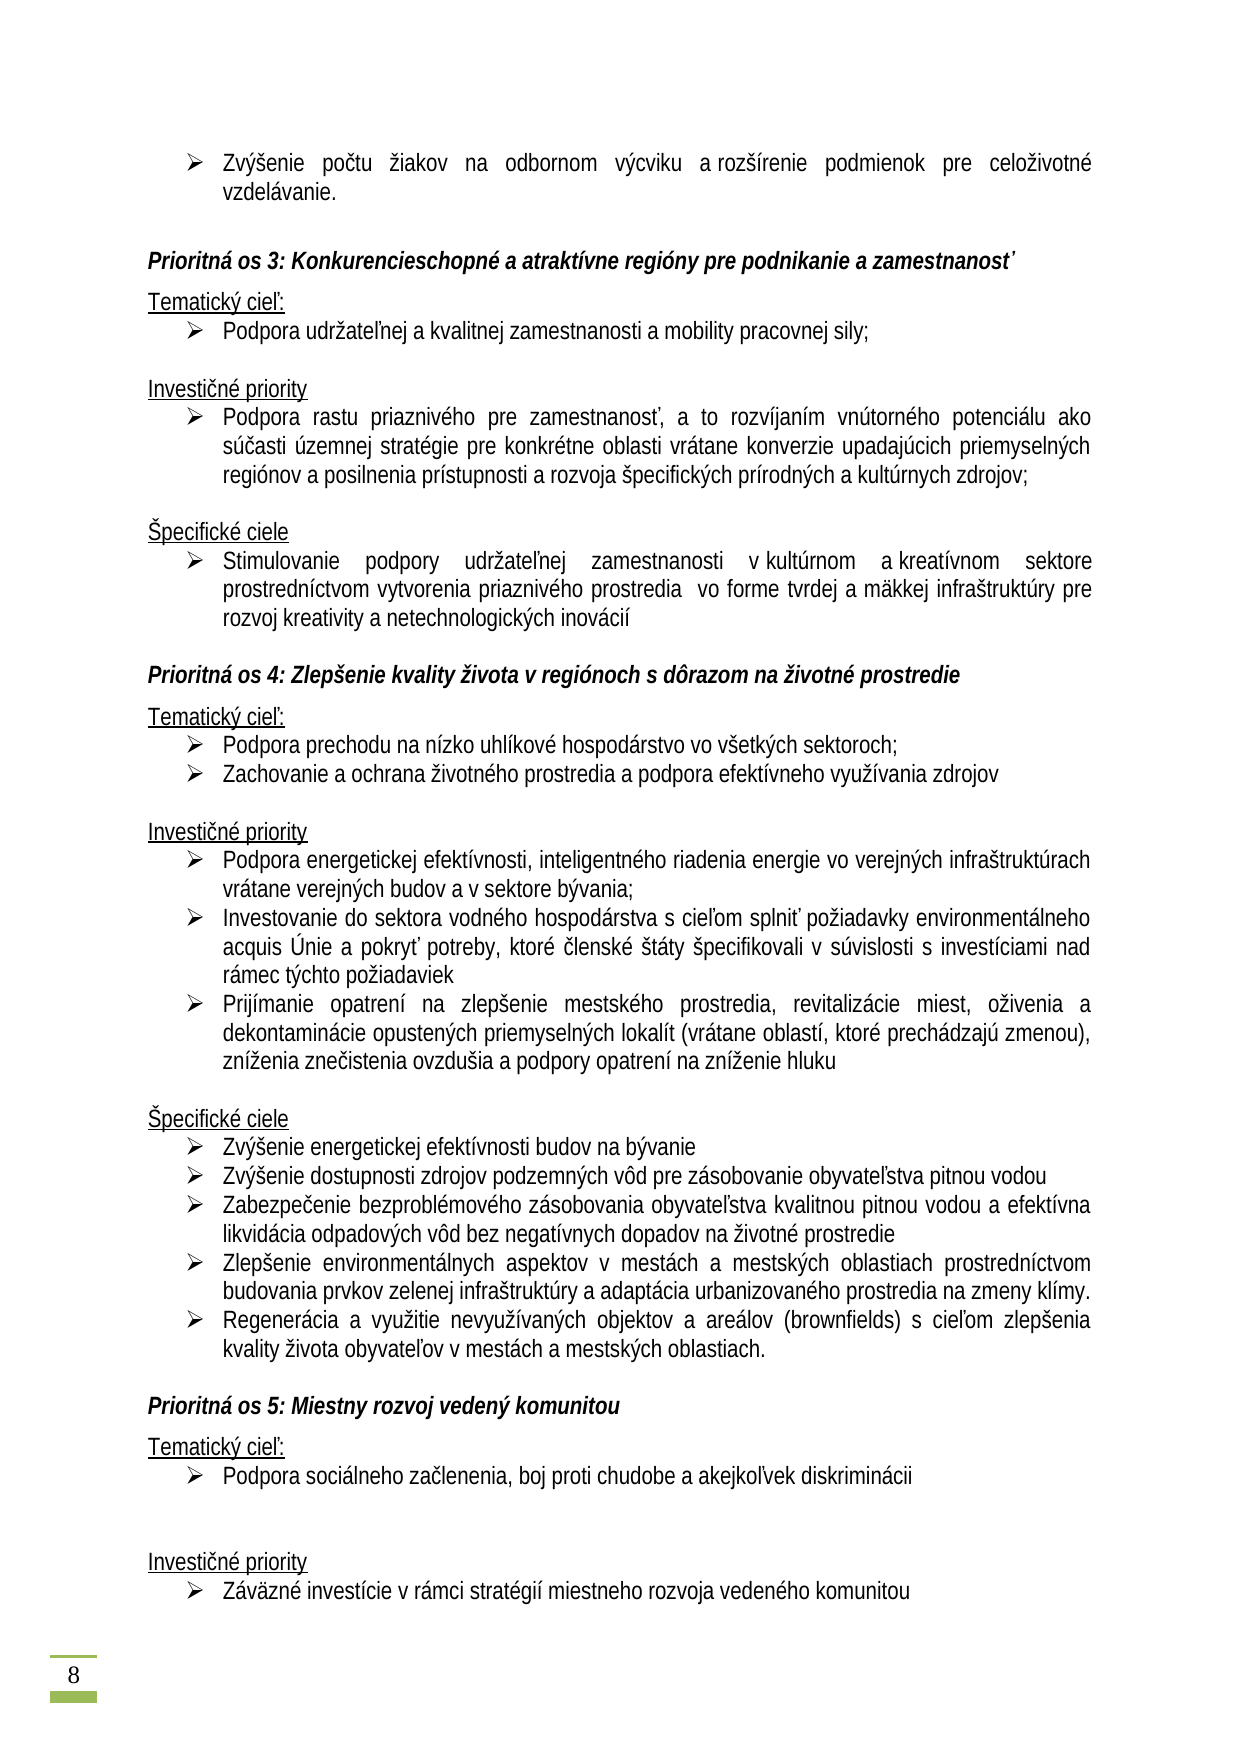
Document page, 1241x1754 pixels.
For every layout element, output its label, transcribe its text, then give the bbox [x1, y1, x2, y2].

text Špecifické ciele [148, 517, 1093, 546]
list Zvýšenie dostupnosti zdrojov podzemných vôd pre zásobovanie obyvateľstva pitnou vodou [185, 1161, 1093, 1190]
text Investičné priority [148, 373, 1093, 402]
text Prioritná os 3: Konkurencieschopné a atraktívne regióny pre podnikanie a zamestnanosť [148, 246, 1093, 275]
list Záväzné investície v rámci stratégií miestneho rozvoja vedeného komunitou [185, 1576, 1093, 1605]
text Tematický cieľ: [148, 287, 1093, 316]
text Prioritná os 4: Zlepšenie kvality života v regiónoch s dôrazom na životné prostredie [148, 660, 1093, 689]
list Zachovanie a ochrana životného prostredia a podpora efektívneho využívania zdrojov [185, 759, 1093, 788]
text Tematický cieľ: [148, 702, 1093, 730]
list Podpora sociálneho začlenenia, boj proti chudobe a akejkoľvek diskriminácii [185, 1461, 1093, 1490]
text Prioritná os 5: Miestny rozvoj vedený komunitou [148, 1391, 1093, 1420]
list Investovanie do sektora vodného hospodárstva s cieľom splniť požiadavky environmentálneho acquis Únie a pokryť potreby, ktoré členské štáty špecifikovali v súvislosti s investíciami nad rámec týchto požiadaviek [185, 903, 1093, 989]
list Podpora energetickej efektívnosti, inteligentného riadenia energie vo verejných infraštruktúrach vrátane verejných budov a v sektore bývania; [185, 845, 1093, 903]
text Tematický cieľ: [148, 1432, 1093, 1461]
list Zlepšenie environmentálnych aspektov v mestách a mestských oblastiach prostredníctvom budovania prvkov zelenej infraštruktúry a adaptácia urbanizovaného prostredia na zmeny klímy. [185, 1247, 1093, 1305]
list Prijímanie opatrení na zlepšenie mestského prostredia, revitalizácie miest, oživenia a dekontaminácie opustených priemyselných lokalít (vrátane oblastí, ktoré prechádzajú zmenou), zníženia znečistenia ovzdušia a podpory opatrení na zníženie hluku [185, 989, 1093, 1075]
list Podpora udržateľnej a kvalitnej zamestnanosti a mobility pracovnej sily; [185, 316, 1093, 345]
list Stimulovanie podpory udržateľnej zamestnanosti v kultúrnom a kreatívnom sektore prostredníctvom vytvorenia priaznivého prostredia vo forme tvrdej a mäkkej infraštruktúry pre rozvoj kreativity a netechnologických inovácií [185, 546, 1093, 632]
list Zvýšenie počtu žiakov na odbornom výcviku a rozšírenie podmienok pre celoživotné vzdelávanie. [185, 148, 1093, 205]
list Podpora prechodu na nízko uhlíkové hospodárstvo vo všetkých sektoroch; [185, 730, 1093, 759]
text Investičné priority [148, 817, 1093, 845]
text Špecifické ciele [148, 1104, 1093, 1132]
list Regenerácia a využitie nevyužívaných objektov a areálov (brownfields) s cieľom zlepšenia kvality života obyvateľov v mestách a mestských oblastiach. [185, 1305, 1093, 1362]
list Zvýšenie energetickej efektívnosti budov na bývanie [185, 1132, 1093, 1161]
text Investičné priority [148, 1547, 1093, 1576]
list Podpora rastu priaznivého pre zamestnanosť, a to rozvíjaním vnútorného potenciálu ako súčasti územnej stratégie pre konkrétne oblasti vrátane konverzie upadajúcich priemyselných regiónov a posilnenia prístupnosti a rozvoja špecifických prírodných a kultúrnych zdrojov; [185, 402, 1093, 488]
list Zabezpečenie bezproblémového zásobovania obyvateľstva kvalitnou pitnou vodou a efektívna likvidácia odpadových vôd bez negatívnych dopadov na životné prostredie [185, 1190, 1093, 1247]
